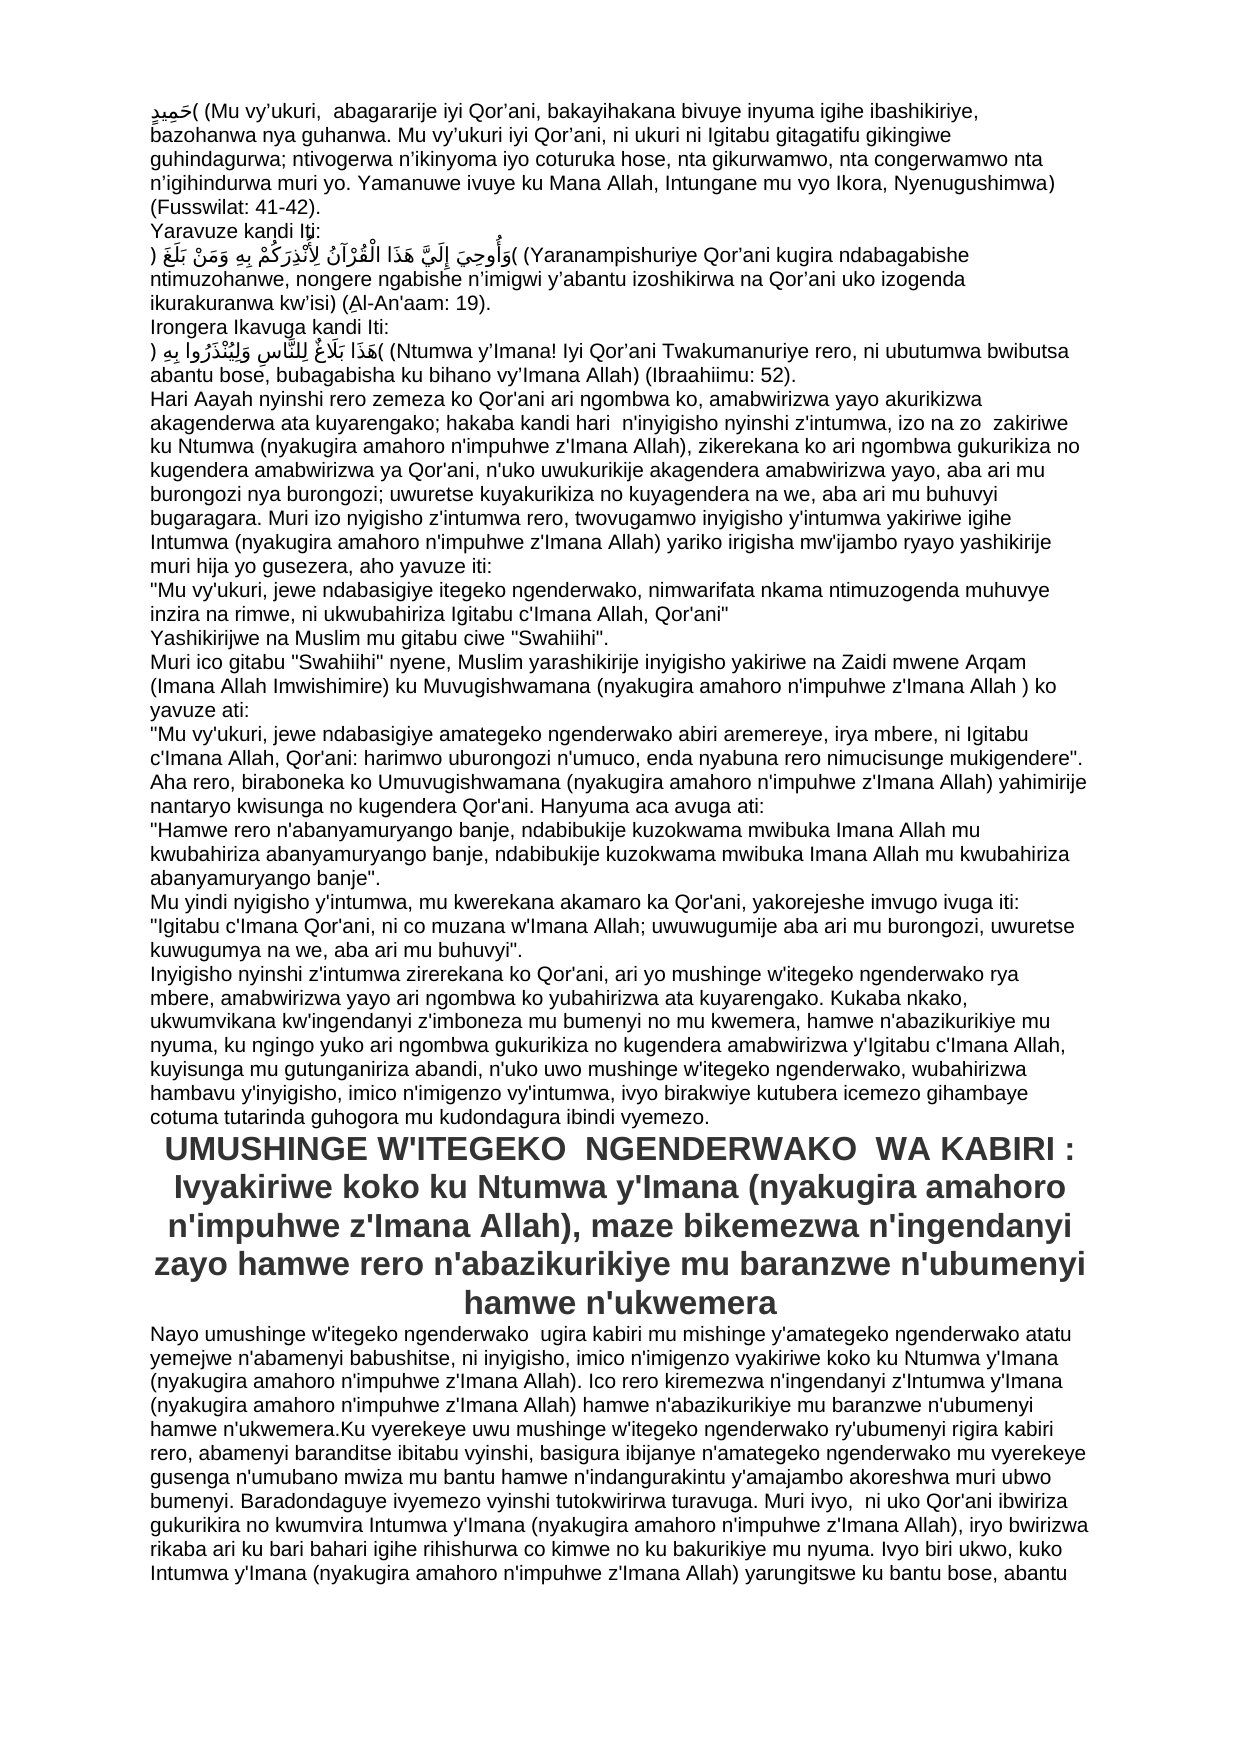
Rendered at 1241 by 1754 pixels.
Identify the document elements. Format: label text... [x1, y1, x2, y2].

text Muri ico gitabu "Swahiihi" nyene, Muslim yarashikirije inyigisho yakiriwe na Zaidi mwene Arqam (Imana Allah Imwishimire) ku Muvugishwamana (nyakugira amahoro n'impuhwe z'Imana Allah ) ko yavuze ati: [150, 650, 1090, 722]
text "Mu vy'ukuri, jewe ndabasigiye amategeko ngenderwako abiri aremereye, irya mbere, ni Igitabu c'Imana Allah, Qor'ani: harimwo uburongozi n'umuco, enda nyabuna rero nimucisunge mukigendere". [150, 722, 1090, 770]
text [150, 1321, 1090, 1585]
text Hari Aayah nyinshi rero zemeza ko Qor'ani ari ngombwa ko, amabwirizwa yayo akurikizwa akagenderwa ata kuyarengako; hakaba kandi hari n'inyigisho nyinshi z'intumwa, izo na zo zakiriwe ku Ntumwa (nyakugira amahoro n'impuhwe z'Imana Allah), zikerekana ko ari ngombwa gukurikiza no kugendera amabwirizwa ya Qor'ani, n'uko uwukurikije akagendera amabwirizwa yayo, aba ari mu burongozi nya burongozi; uwuretse kuyakurikiza no kuyagendera na we, aba ari mu buhuvyi bugaragara. Muri izo nyigisho z'intumwa rero, twovugamwo inyigisho y'intumwa yakiriwe igihe Intumwa (nyakugira amahoro n'impuhwe z'Imana Allah) yariko irigisha mw'ijambo ryayo yashikirije muri hija yo gusezera, aho yavuze iti: [150, 386, 1090, 578]
text "Igitabu c'Imana Qor'ani, ni co muzana w'Imana Allah; uwuwugumije aba ari mu burongozi, uwuretse kuwugumya na we, aba ari mu buhuvyi". [150, 913, 1090, 961]
text Yaravuze kandi Iti: [150, 219, 1090, 243]
text "Hamwe rero n'abanyamuryango banje, ndabibukije kuzokwama mwibuka Imana Allah mu kwubahiriza abanyamuryango banje, ndabibukije kuzokwama mwibuka Imana Allah mu kwubahiriza abanyamuryango banje". [150, 818, 1090, 889]
text ﴿ هَذَا بَلَاغٌ لِلنَّاسِ وَلِيُنْذَرُوا بِهِ﴾ ﴾Ntumwa y’Imana! Iyi Qor’ani Twakumanuriye rero, ni ubutumwa bwibutsa abantu bose, bubagabisha ku bihano vy’Imana Allah﴿ (Ibraahiimu: 52). [150, 338, 1090, 386]
text Aha rero, biraboneka ko Umuvugishwamana (nyakugira amahoro n'impuhwe z'Imana Allah) yahimirije nantaryo kwisunga no kugendera Qor'ani. Hanyuma aca avuga ati: [150, 770, 1090, 818]
text Irongera Ikavuga kandi Iti: [150, 314, 1090, 338]
text "Mu vy'ukuri, jewe ndabasigiye itegeko ngenderwako, nimwarifata nkama ntimuzogenda muhuvye inzira na rimwe, ni ukwubahiriza Igitabu c'Imana Allah, Qor'ani" [150, 578, 1090, 626]
text ﴿ وَأُوحِيَ إِلَيَّ هَذَا الْقُرْآنُ لِأُنْذِرَكُمْ بِهِ وَمَنْ بَلَغَ﴾ ﴾Yaranampishuriye Qor’ani kugira ndabagabishe ntimuzohanwe, nongere ngabishe n’imigwi y’abantu izoshikirwa na Qor’ani uko izogenda ikurakuranwa kw’isi﴿ (ِAl-An'aam: 19). [150, 243, 1090, 314]
text Inyigisho nyinshi z'intumwa zirerekana ko Qor'ani, ari yo mushinge w'itegeko ngenderwako rya mbere, amabwirizwa yayo ari ngombwa ko yubahirizwa ata kuyarengako. Kukaba nkako, ukwumvikana kw'ingendanyi z'imboneza mu bumenyi no mu kwemera, hamwe n'abazikurikiye mu nyuma, ku ngingo yuko ari ngombwa gukurikiza no kugendera amabwirizwa y'Igitabu c'Imana Allah, kuyisunga mu gutunganiriza abandi, n'uko uwo mushinge w'itegeko ngenderwako, wubahirizwa hambavu y'inyigisho, imico n'imigenzo vy'intumwa, ivyo birakwiye kutubera icemezo gihambaye cotuma tutarinda guhogora mu kudondagura ibindi vyemezo. [150, 961, 1090, 1129]
subtitle UMUSHINGE W'ITEGEKO NGENDERWAKO WA KABIRI : Ivyakiriwe koko ku Ntumwa y'Imana (nyakugira amahoro n'impuhwe z'Imana Allah), maze bikemezwa n'ingendanyi zayo hamwe rero n'abazikurikiye mu baranzwe n'ubumenyi hamwe n'ukwemera [150, 1129, 1090, 1321]
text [150, 99, 1090, 219]
text Mu yindi nyigisho y'intumwa, mu kwerekana akamaro ka Qor'ani, yakorejeshe imvugo ivuga iti: [150, 889, 1090, 913]
text Yashikirijwe na Muslim mu gitabu ciwe "Swahiihi". [150, 626, 1090, 650]
